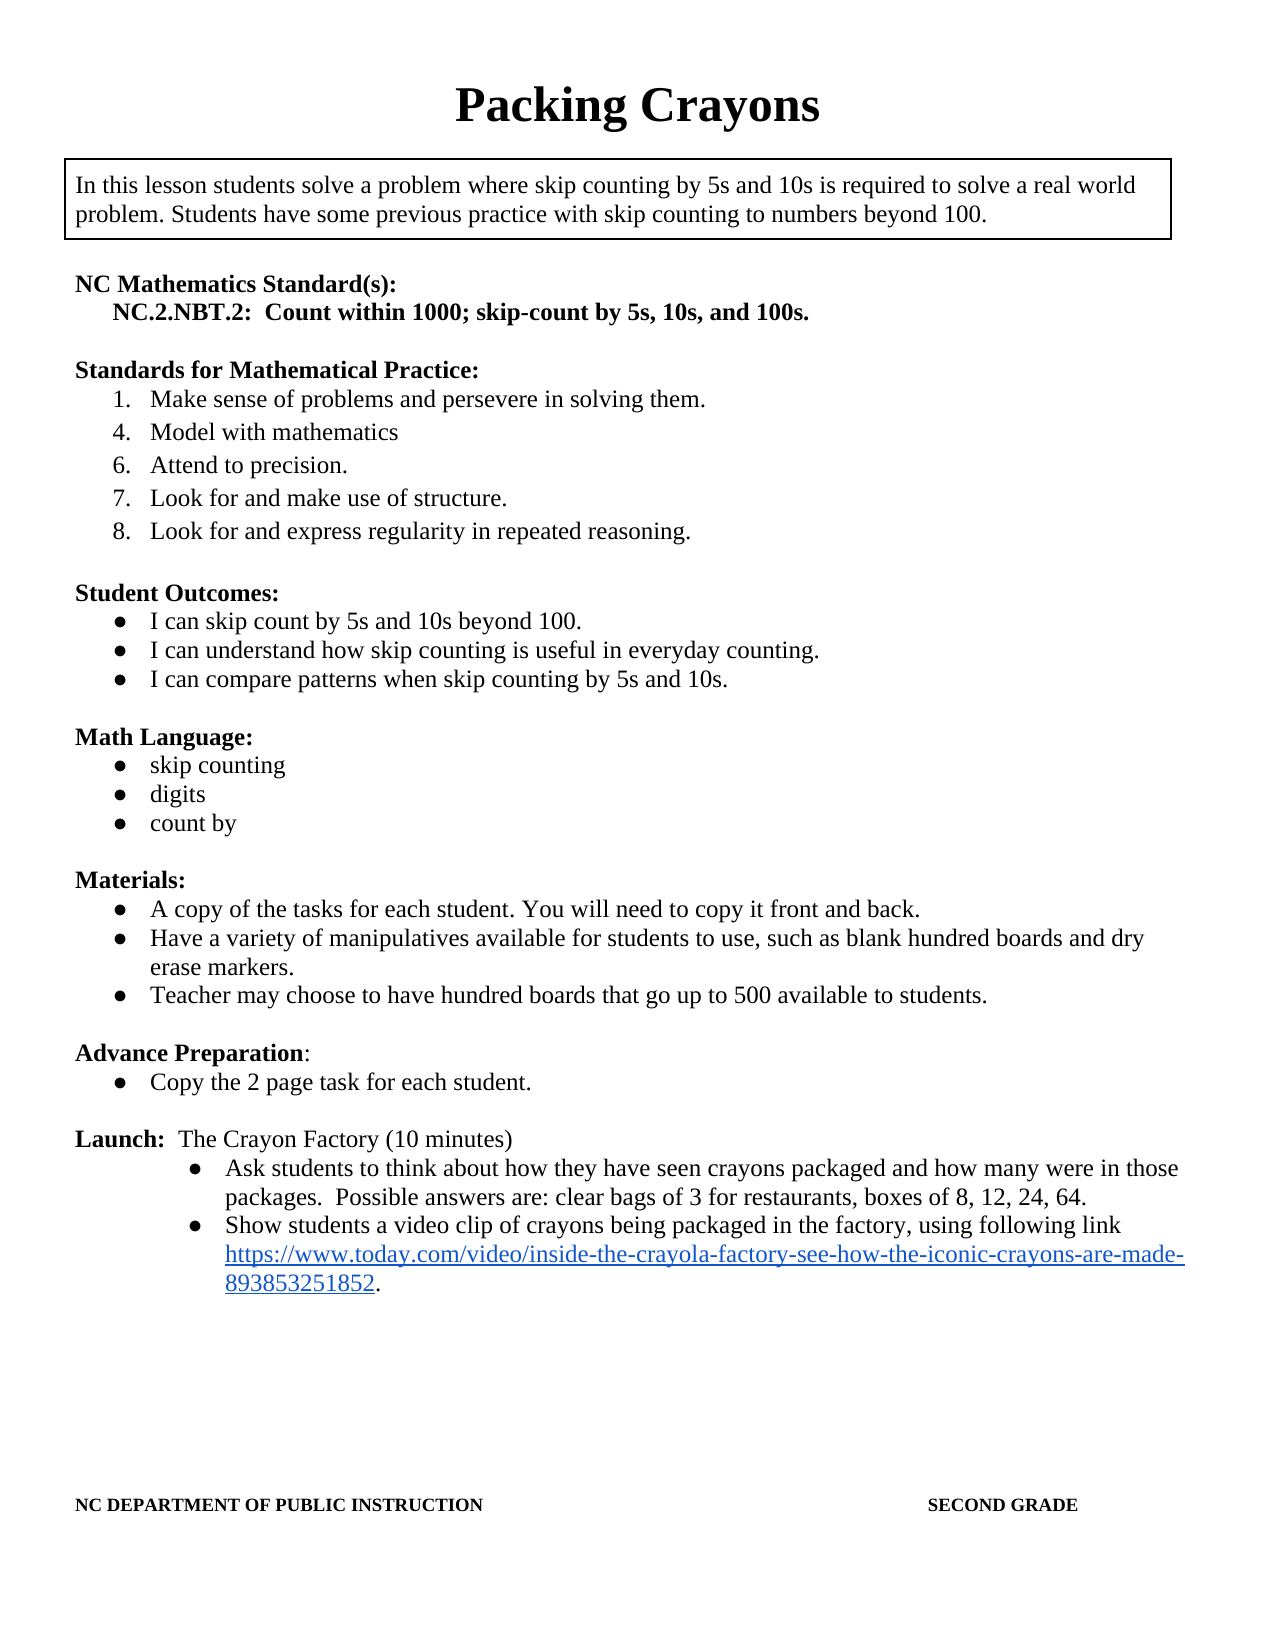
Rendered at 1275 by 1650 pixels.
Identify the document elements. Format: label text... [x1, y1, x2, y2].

list I can compare patterns when skip counting by 5s and 10s. [112, 664, 1200, 693]
list digits [112, 779, 1200, 808]
text Math Language: [75, 722, 1200, 750]
list I can skip count by 5s and 10s beyond 100. [112, 606, 1200, 635]
list Have a variety of manipulatives available for students to use, such as blank hundred boards and dry erase markers. [112, 923, 1200, 980]
list Ask students to think about how they have seen crayons packaged and how many were in those packages. Possible answers are: clear bags of 3 for restaurants, boxes of 8, 12, 24, 64. [187, 1153, 1200, 1211]
text Materials: [75, 865, 1200, 894]
list Copy the 2 page task for each student. [112, 1067, 1200, 1096]
subtitle 7. Look for and make use of structure. [75, 483, 1200, 512]
text Advance Preparation: [75, 1038, 1200, 1067]
list count by [112, 808, 1200, 837]
list A copy of the tasks for each student. You will need to copy it front and back. [112, 894, 1200, 923]
text NC.2.NBT.2: Count within 1000; skip-count by 5s, 10s, and 100s. [112, 297, 1200, 326]
text 8. Look for and express regularity in repeated reasoning. [75, 516, 1200, 544]
subtitle 4. Model with mathematics [112, 417, 1200, 446]
list skip counting [112, 750, 1200, 779]
text NC Mathematics Standard(s): [75, 269, 1200, 297]
list I can understand how skip counting is useful in everyday counting. [112, 635, 1200, 664]
text Launch: The Crayon Factory (10 minutes) [75, 1124, 1200, 1153]
text Packing Crayons [75, 75, 1200, 132]
subtitle 6. Attend to precision. [75, 450, 1200, 478]
list Show students a video clip of crayons being packaged in the factory, using following link https://www.today.com/video/inside-the-crayola-factory-see-how-the-iconic-crayons-are-made-893853251852. [187, 1211, 1200, 1297]
list Teacher may choose to have hundred boards that go up to 500 available to students. [112, 980, 1200, 1009]
text Standards for Mathematical Practice: [75, 355, 1200, 384]
text Student Outcomes: [75, 578, 1200, 606]
table_header In this lesson students solve a problem where skip counting by 5s and 10s is required to solve a real world problem. Students have some previous practice with skip counting to numbers beyond 100. [66, 160, 1170, 238]
subtitle Make sense of problems and persevere in solving them. [112, 384, 1200, 412]
